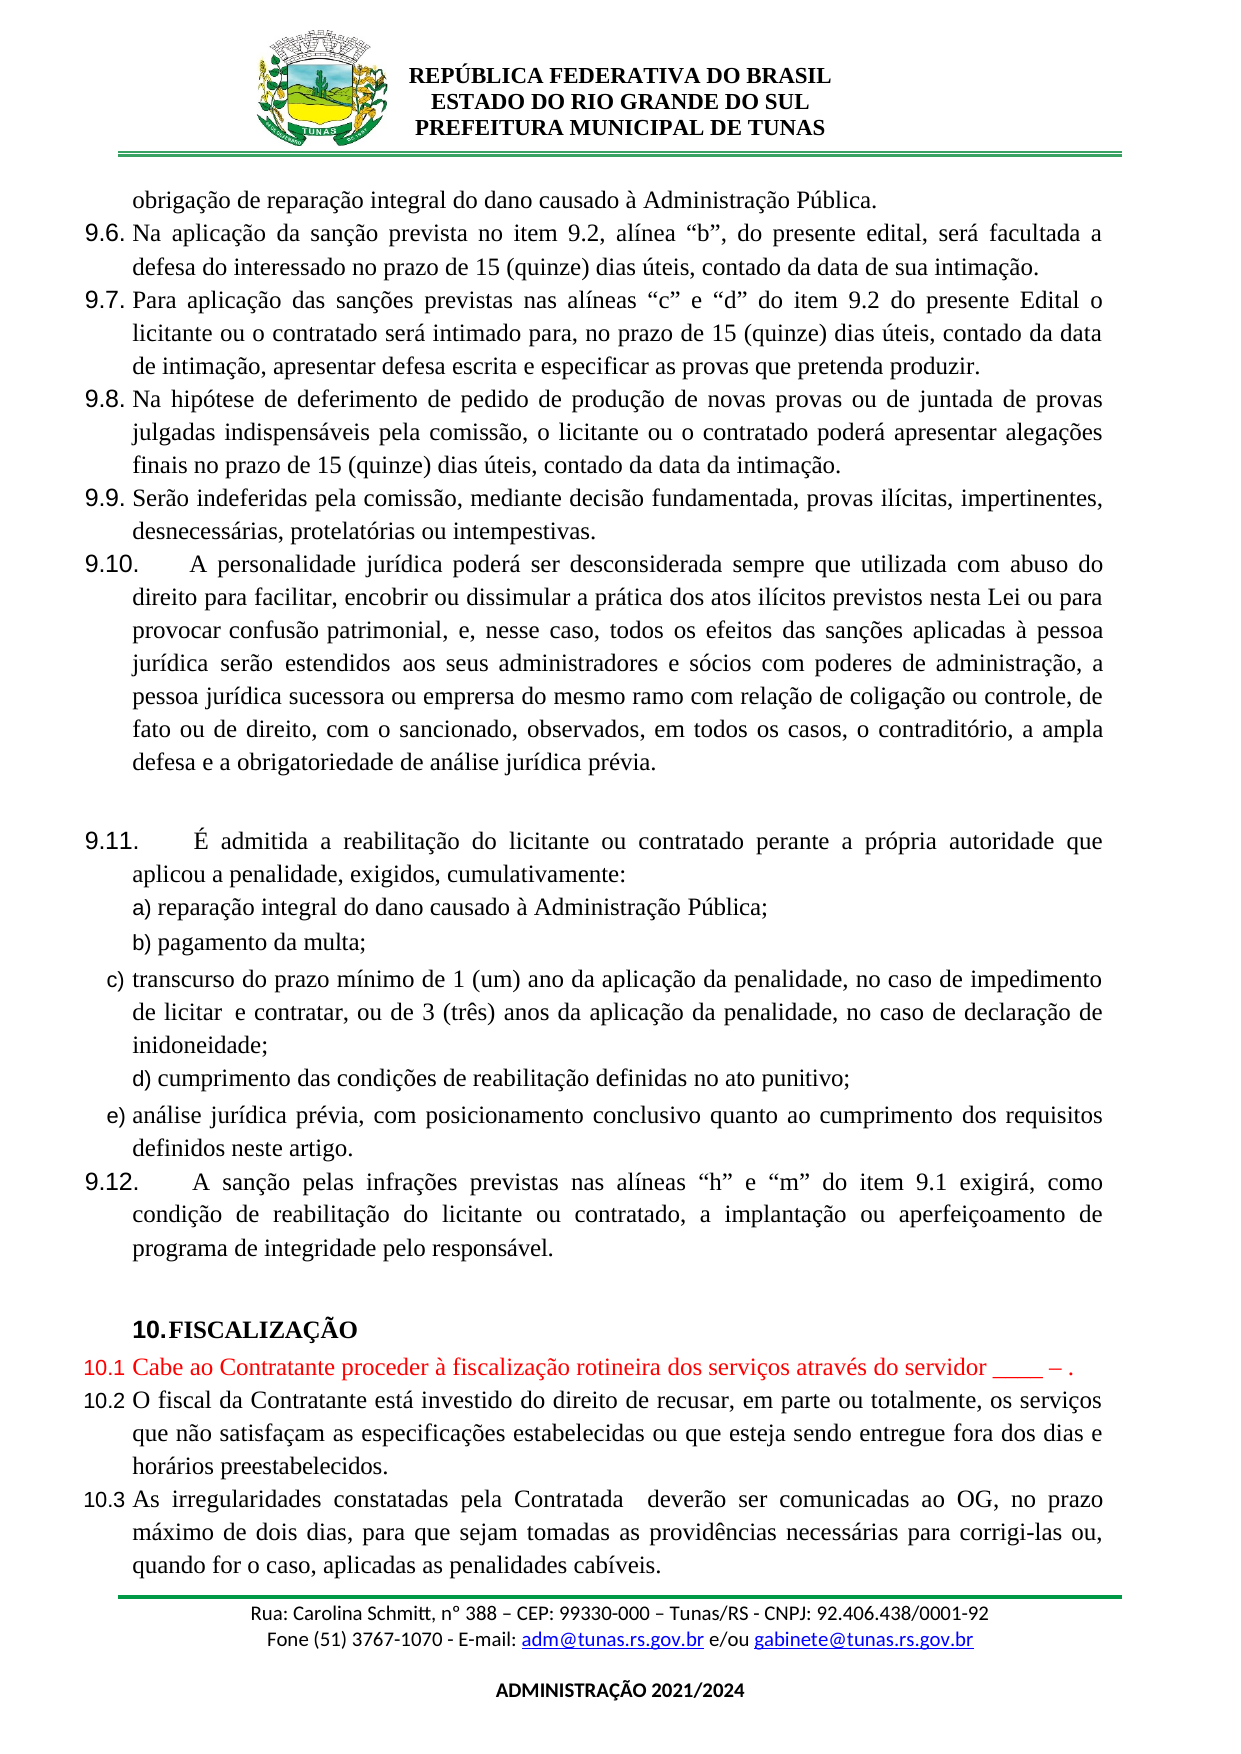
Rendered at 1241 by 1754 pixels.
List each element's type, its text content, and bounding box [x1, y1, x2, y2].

list O fiscal da Contratante está investido do direito de recusar, em parte ou totalmente, os serviços que não satisfaçam as especificações estabelecidas ou que esteja sendo entregue fora dos dias e horários preestabelecidos. [83, 1385, 1104, 1479]
list análise jurídica prévia, com posicionamento conclusivo quanto ao cumprimento dos requisitos definidos neste artigo. [106, 1100, 1104, 1162]
list Para aplicação das sanções previstas nas alíneas “c” e “d” do item 9.2 do presente Edital o licitante ou o contratado será intimado para, no prazo de 15 (quinze) dias úteis, contado da data de intimação, apresentar defesa escrita e especificar as provas que pretenda produzir. [84, 284, 1104, 379]
list cumprimento das condições de reabilitação definidas no ato punitivo; [132, 1063, 1122, 1092]
list Na hipótese de deferimento de pedido de produção de novas provas ou de juntada de provas julgadas indispensáveis pela comissão, o licitante ou o contratado poderá apresentar alegações finais no prazo de 15 (quinze) dias úteis, contado da data da intimação. [84, 384, 1104, 479]
list Na aplicação da sanção prevista no item 9.2, alínea “b”, do presente edital, será facultada a defesa do interessado no prazo de 15 (quinze) dias úteis, contado da data de sua intimação. [84, 218, 1104, 280]
list É admitida a reabilitação do licitante ou contratado perante a própria autoridade que aplicou a penalidade, exigidos, cumulativamente: [84, 826, 1104, 888]
picture [256, 30, 388, 146]
list A sanção pelas infrações previstas nas alíneas “h” e “m” do item 9.1 exigirá, como condição de reabilitação do licitante ou contratado, a implantação ou aperfeiçoamento de programa de integridade pelo responsável. [84, 1166, 1104, 1261]
list transcurso do prazo mínimo de 1 (um) ano da aplicação da penalidade, no caso de impedimento de licitar e contratar, ou de 3 (três) anos da aplicação da penalidade, no caso de declaração de inidoneidade; [106, 964, 1104, 1059]
list Cabe ao Contratante proceder à fiscalização rotineira dos serviços através do servidor ____ – . [83, 1352, 1104, 1380]
list FISCALIZAÇÃO [132, 1315, 1122, 1344]
list Serão indeferidas pela comissão, mediante decisão fundamentada, provas ilícitas, impertinentes, desnecessárias, protelatórias ou intempestivas. [84, 483, 1104, 545]
list reparação integral do dano causado à Administração Pública; [132, 892, 1122, 921]
list pagamento da multa; [132, 927, 1122, 956]
list As irregularidades constatadas pela Contratada deverão ser comunicadas ao OG, no prazo máximo de dois dias, para que sejam tomadas as providências necessárias para corrigi-las ou, quando for o caso, aplicadas as penalidades cabíveis. [83, 1484, 1104, 1579]
list A personalidade jurídica poderá ser desconsiderada sempre que utilizada com abuso do direito para facilitar, encobrir ou dissimular a prática dos atos ilícitos previstos nesta Lei ou para provocar confusão patrimonial, e, nesse caso, todos os efeitos das sanções aplicadas à pessoa jurídica serão estendidos aos seus administradores e sócios com poderes de administração, a pessoa jurídica sucessora ou emprersa do mesmo ramo com relação de coligação ou controle, de fato ou de direito, com o sancionado, observados, em todos os casos, o contraditório, a ampla defesa e a obrigatoriedade de análise jurídica prévia. [84, 549, 1104, 776]
